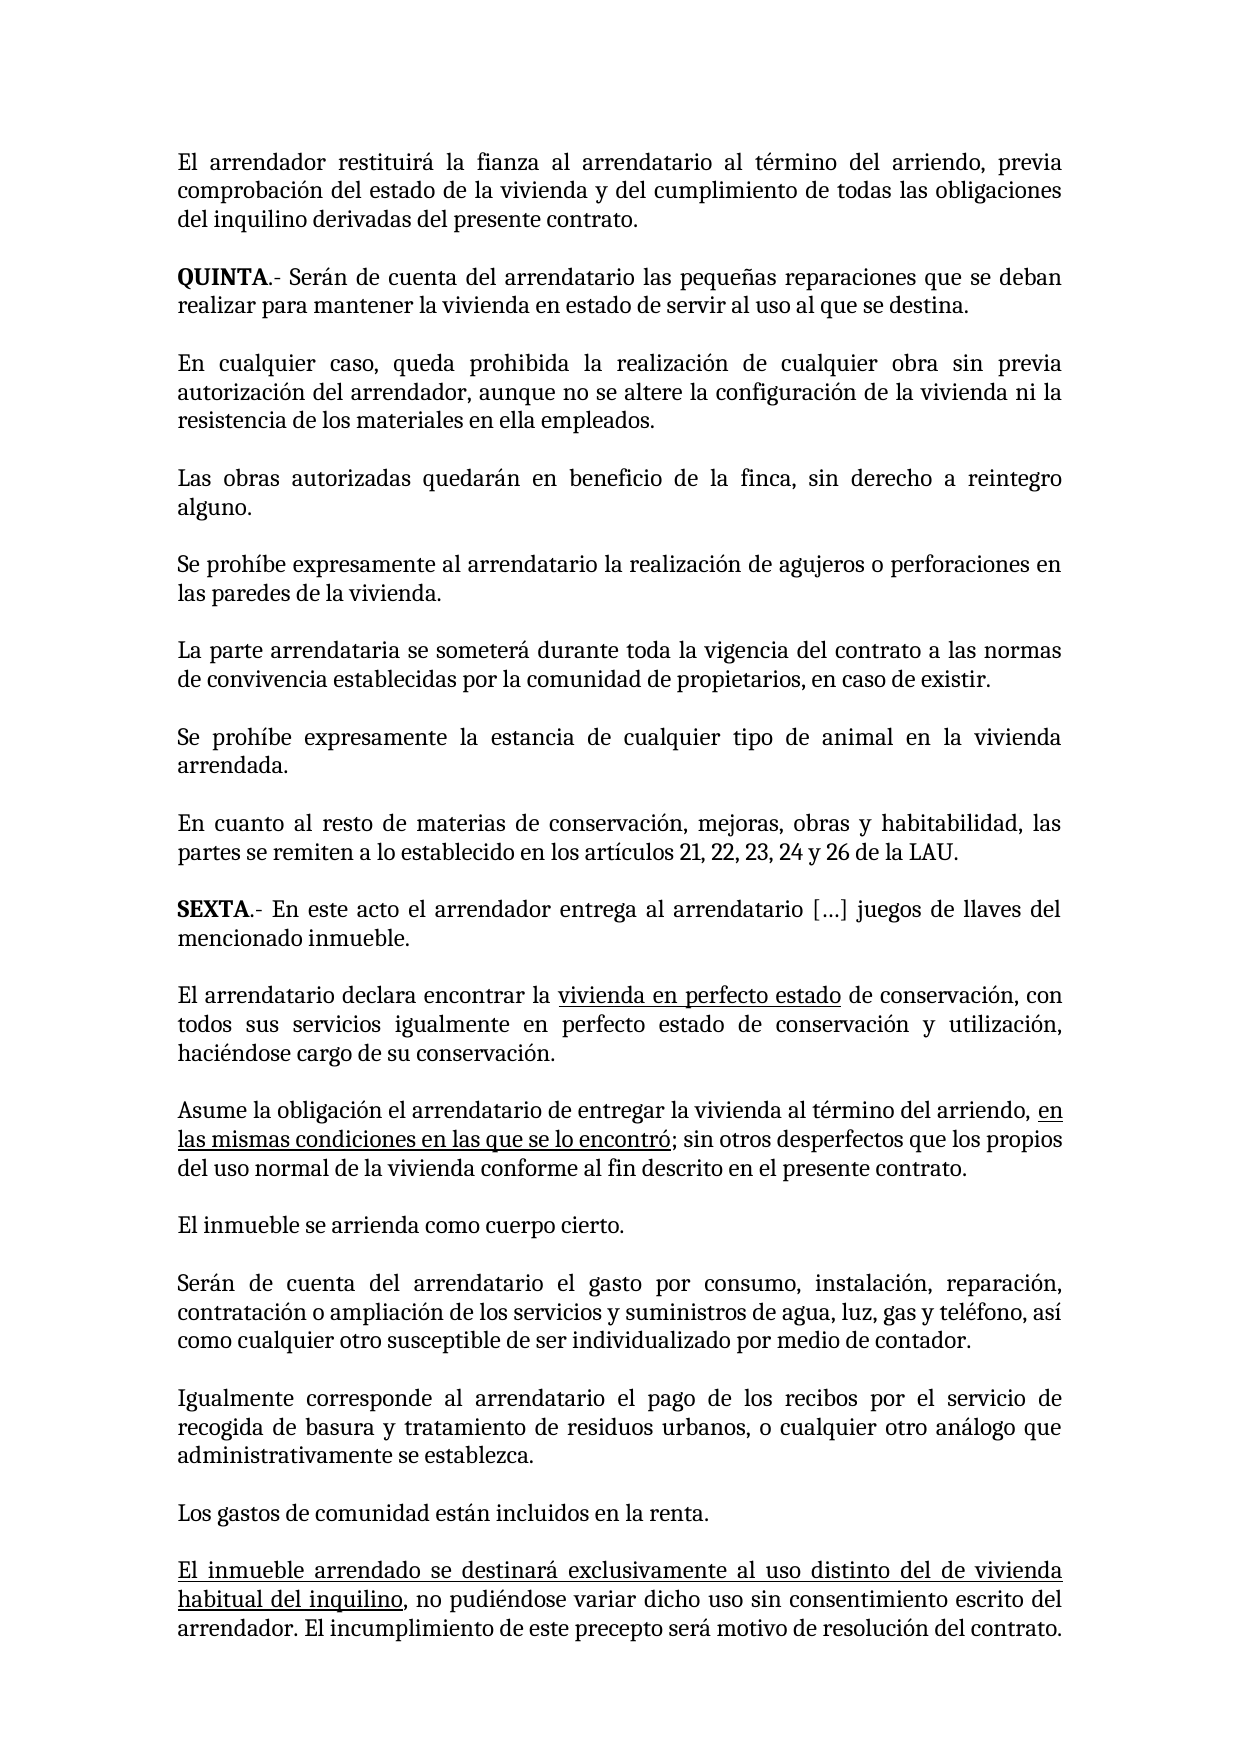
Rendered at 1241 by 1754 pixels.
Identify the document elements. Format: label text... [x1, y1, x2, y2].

text Igualmente corresponde al arrendatario el pago de los recibos por el servicio de recogida de basura y tratamiento de residuos urbanos, o cualquier otro análogo que administrativamente se establezca. [177, 1384, 1063, 1470]
text En cuanto al resto de materias de conservación, mejoras, obras y habitabilidad, las partes se remiten a lo establecido en los artículos 21, 22, 23, 24 y 26 de la LAU. [177, 809, 1063, 866]
text El inmueble arrendado se destinará exclusivamente al uso distinto del de vivienda habitual del inquilino, no pudiéndose variar dicho uso sin consentimiento escrito del arrendador. El incumplimiento de este precepto será motivo de resolución del contrato. [177, 1556, 1063, 1581]
text Las obras autorizadas quedarán en beneficio de la finca, sin derecho a reintegro alguno. [177, 464, 1063, 521]
text La parte arrendataria se someterá durante toda la vigencia del contrato a las normas de convivencia establecidas por la comunidad de propietarios, en caso de existir. [177, 636, 1063, 694]
text QUINTA.- Serán de cuenta del arrendatario las pequeñas reparaciones que se deban realizar para mantener la vivienda en estado de servir al uso al que se destina. [177, 263, 1063, 320]
text Los gastos de comunidad están incluidos en la renta. [177, 1499, 1063, 1528]
text Se prohíbe expresamente la estancia de cualquier tipo de animal en la vivienda arrendada. [177, 723, 1063, 780]
text En cualquier caso, queda prohibida la realización de cualquier obra sin previa autorización del arrendador, aunque no se altere la configuración de la vivienda ni la resistencia de los materiales en ella empleados. [177, 349, 1063, 435]
text Asume la obligación el arrendatario de entregar la vivienda al término del arriendo, en las mismas condiciones en las que se lo encontró; sin otros desperfectos que los propios del uso normal de la vivienda conforme al fin descrito en el presente contrato. [177, 1096, 1063, 1183]
text SEXTA.- En este acto el arrendador entrega al arrendatario […] juegos de llaves del mencionado inmueble. [177, 895, 1063, 953]
text El arrendador restituirá la fianza al arrendatario al término del arriendo, previa comprobación del estado de la vivienda y del cumplimiento de todas las obligaciones del inquilino derivadas del presente contrato. [177, 148, 1063, 234]
text El inmueble se arrienda como cuerpo cierto. [177, 1211, 1063, 1240]
text El inmueble arrendado se destinará exclusivamente al uso distinto del de vivienda habitual del inquilino, no pudiéndose variar dicho uso sin consentimiento escrito del arrendador. El incumplimiento de este precepto será motivo de resolución del contrato. [177, 1582, 1063, 1643]
text Se prohíbe expresamente al arrendatario la realización de agujeros o perforaciones en las paredes de la vivienda. [177, 550, 1063, 608]
text El arrendatario declara encontrar la vivienda en perfecto estado de conservación, con todos sus servicios igualmente en perfecto estado de conservación y utilización, haciéndose cargo de su conservación. [177, 981, 1063, 1068]
text Serán de cuenta del arrendatario el gasto por consumo, instalación, reparación, contratación o ampliación de los servicios y suministros de agua, luz, gas y teléfono, así como cualquier otro susceptible de ser individualizado por medio de contador. [177, 1269, 1063, 1355]
